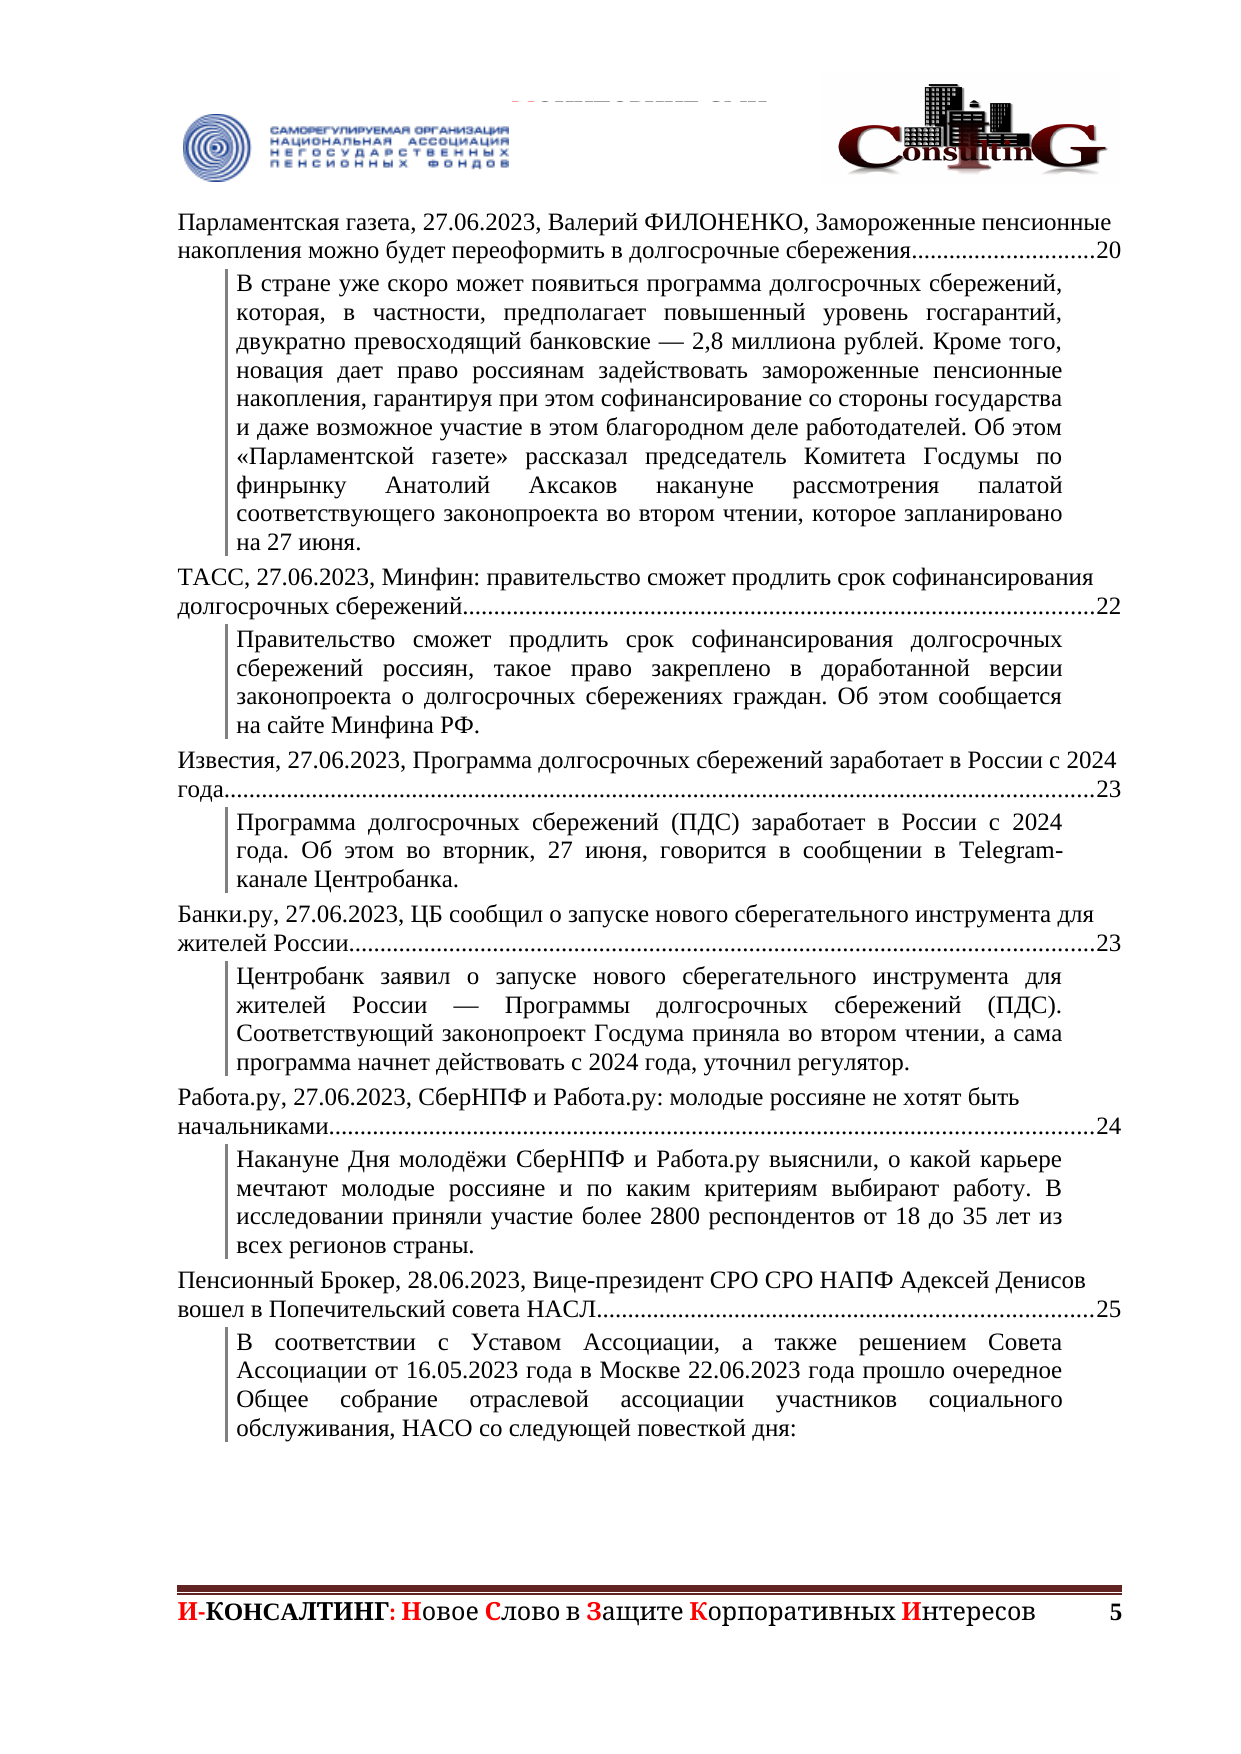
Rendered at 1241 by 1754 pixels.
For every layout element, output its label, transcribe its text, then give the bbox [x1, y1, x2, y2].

text Парламентская газета, 27.06.2023, Валерий ФИЛОНЕНКО, Замороженные пенсионные накопления можно будет переоформить в долгосрочные сбережения 20 [177, 207, 1122, 264]
picture [821, 73, 1122, 182]
text Работа.ру, 27.06.2023, СберНПФ и Работа.ру: молодые россияне не хотят быть начальниками 24 [177, 1082, 1122, 1140]
text Известия, 27.06.2023, Программа долгосрочных сбережений заработает в России с 2024 года 23 [177, 745, 1122, 803]
text Пенсионный Брокер, 28.06.2023, Вице-президент СРО СРО НАПФ Адексей Денисов вошел в Попечительский совета НАСЛ 25 [177, 1265, 1122, 1323]
text В стране уже скоро может появиться программа долгосрочных сбережений, которая, в частности, предполагает повышенный уровень госгарантий, двукратно превосходящий банковские — 2,8 миллиона рублей. Кроме того, новация дает право россиянам задействовать замороженные пенсионные накопления, гарантируя при этом софинансирование со стороны государства и даже возможное участие в этом благородном деле работодателей. Об этом «Парламентской газете» рассказал председатель Комитета Госдумы по финрынку Анатолий Аксаков накануне рассмотрения палатой соответствующего законопроекта во втором чтении, которое запланировано на 27 июня. 20 [225, 268, 1063, 556]
text Правительство сможет продлить срок софинансирования долгосрочных сбережений россиян, такое право закреплено в доработанной версии законопроекта о долгосрочных сбережениях граждан. Об этом сообщается на сайте Минфина РФ. 22 [228, 624, 1063, 739]
text Центробанк заявил о запуске нового сберегательного инструмента для жителей России — Программы долгосрочных сбережений (ПДС). Соответствующий законопроект Госдума приняла во втором чтении, а сама программа начнет действовать с 2024 года, уточнил регулятор. 23 [228, 961, 1063, 1076]
text Банки.ру, 27.06.2023, ЦБ сообщил о запуске нового сберегательного инструмента для жителей России 23 [177, 899, 1122, 957]
picture [183, 114, 509, 182]
text Накануне Дня молодёжи СберНПФ и Работа.ру выяснили, о какой карьере мечтают молодые россияне и по каким критериям выбирают работу. В исследовании приняли участие более 2800 респондентов от 18 до 35 лет из всех регионов страны. 24 [228, 1144, 1063, 1259]
text ТАСС, 27.06.2023, Минфин: правительство сможет продлить срок софинансирования долгосрочных сбережений 22 [177, 562, 1122, 620]
text Программа долгосрочных сбережений (ПДС) заработает в России с 2024 года. Об этом во вторник, 27 июня, говорится в сообщении в Telegram-канале Центробанка. 23 [228, 807, 1063, 893]
text В соответствии с Уставом Ассоциации, а также решением Совета Ассоциации от 16.05.2023 года в Москве 22.06.2023 года прошло очередное Общее собрание отраслевой ассоциации участников социального обслуживания, НАСО со следующей повесткой дня: 25 [228, 1327, 1063, 1442]
